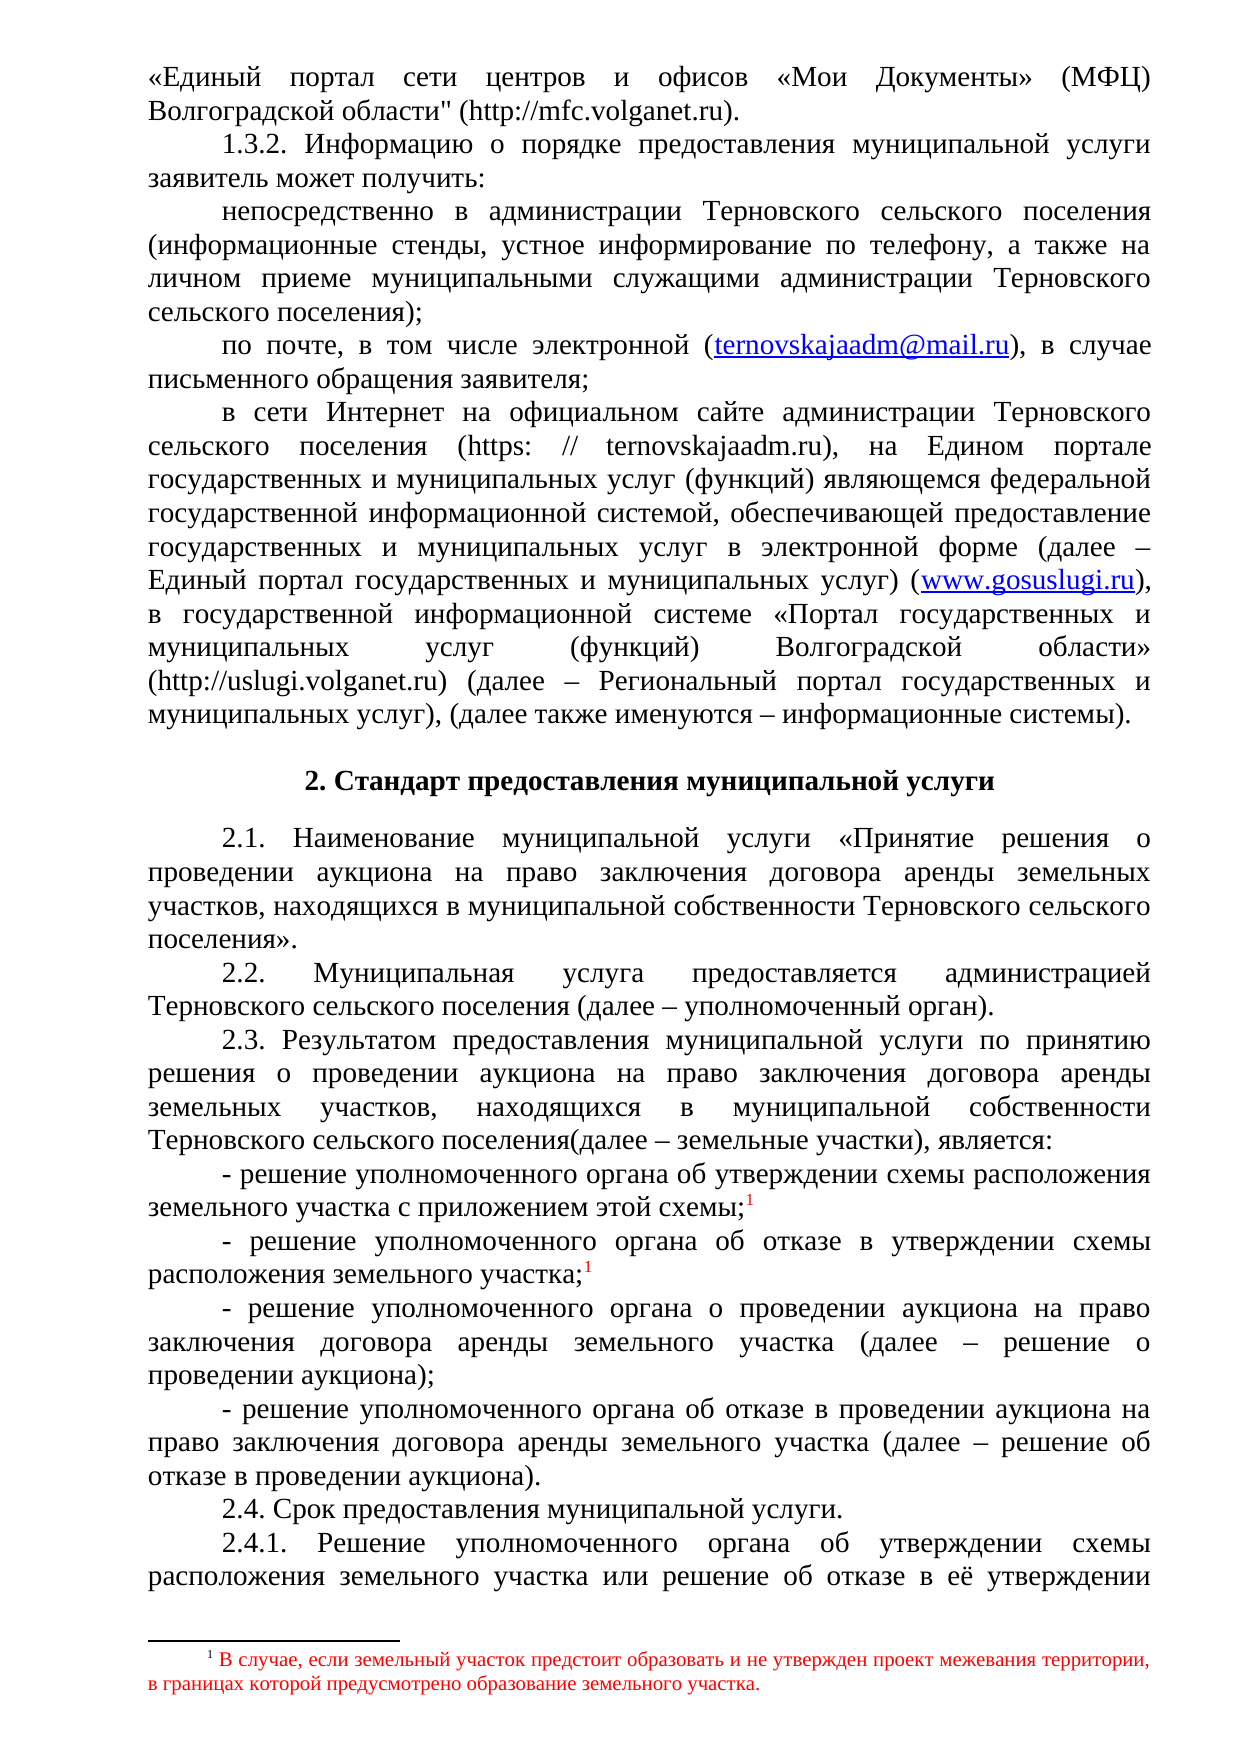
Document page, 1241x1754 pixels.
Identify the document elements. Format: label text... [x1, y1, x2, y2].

text 2.4. Срок предоставления муниципальной услуги. [148, 1491, 1152, 1525]
text 1.3.2. Информацию о порядке предоставления муниципальной услуги заявитель может получить: [148, 126, 1152, 193]
text 2. Стандарт предоставления муниципальной услуги [148, 763, 1152, 797]
text 2.3. Результатом предоставления муниципальной услуги по принятию решения о проведении аукциона на право заключения договора аренды земельных участков, находящихся в муниципальной собственности Терновского сельского поселения(далее – земельные участки), является: [148, 1022, 1152, 1156]
text по почте, в том числе электронной (ternovskajaadm@mail.ru), в случае письменного обращения заявителя; [148, 327, 1152, 394]
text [148, 1525, 1152, 1592]
text - решение уполномоченного органа об отказе в проведении аукциона на право заключения договора аренды земельного участка (далее – решение об отказе в проведении аукциона). [148, 1391, 1152, 1491]
text 2.1. Наименование муниципальной услуги «Принятие решения о проведении аукциона на право заключения договора аренды земельных участков, находящихся в муниципальной собственности Терновского сельского поселения». [148, 821, 1152, 955]
text - решение уполномоченного органа об утверждении схемы расположения земельного участка с приложением этой схемы; [148, 1156, 1152, 1223]
text в сети Интернет на официальном сайте администрации Терновского сельского поселения (https: // ternovskajaadm.ru), на Едином портале государственных и муниципальных услуг (функций) являющемся федеральной государственной информационной системой, обеспечивающей предоставление государственных и муниципальных услуг в электронной форме (далее – Единый портал государственных и муниципальных услуг) (www.gosuslugi.ru), в государственной информационной системе «Портал государственных и муниципальных услуг (функций) Волгоградской области» (http://uslugi.volganet.ru) (далее – Региональный портал государственных и муниципальных услуг), (далее также именуются – информационные системы). [148, 394, 1152, 730]
text - решение уполномоченного органа о проведении аукциона на право заключения договора аренды земельного участка (далее – решение о проведении аукциона); [148, 1290, 1152, 1391]
text непосредственно в администрации Терновского сельского поселения (информационные стенды, устное информирование по телефону, а также на личном приеме муниципальными служащими администрации Терновского сельского поселения); [148, 193, 1152, 327]
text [148, 59, 1152, 126]
text 2.2. Муниципальная услуга предоставляется администрацией Терновского сельского поселения (далее – уполномоченный орган). [148, 955, 1152, 1022]
text - решение уполномоченного органа об отказе в утверждении схемы расположения земельного участка;1 [148, 1223, 1152, 1290]
